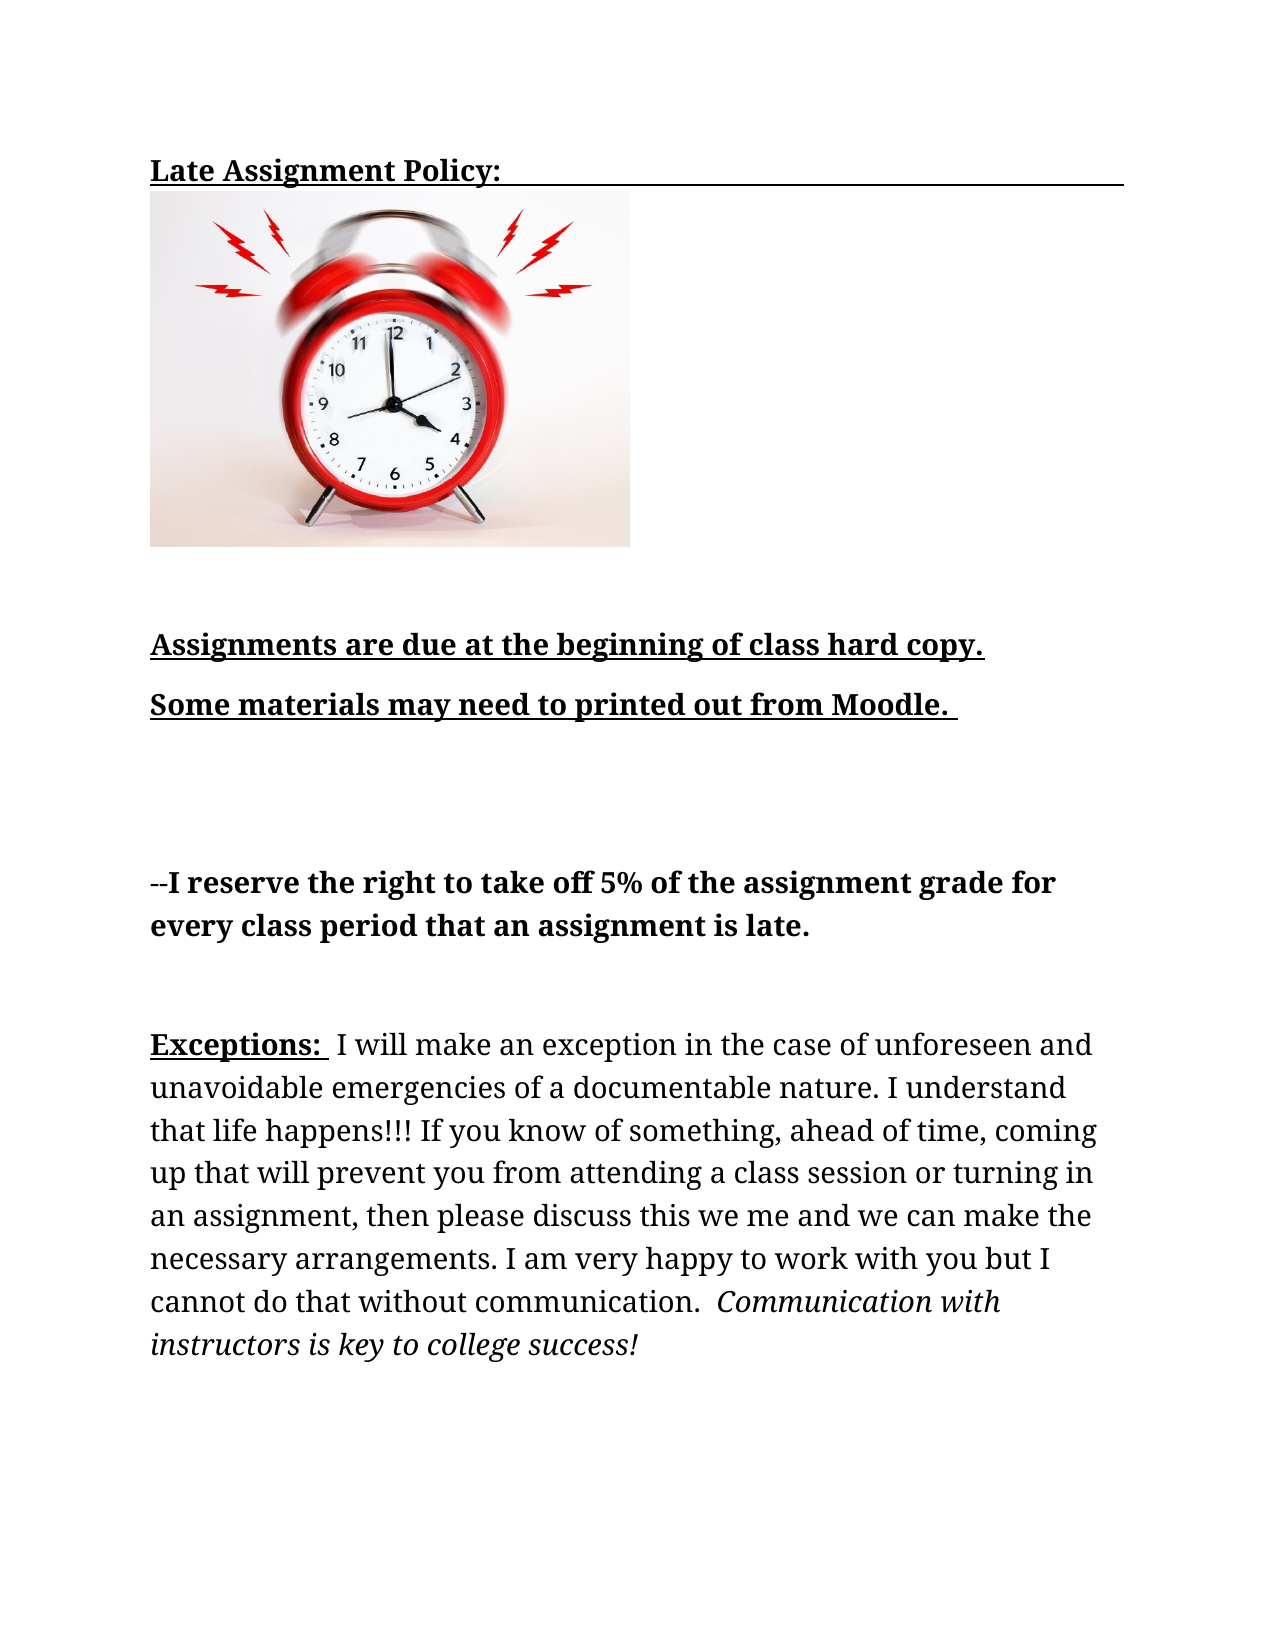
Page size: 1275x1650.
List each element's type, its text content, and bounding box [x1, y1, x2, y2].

text Exceptions: I will make an exception in the case of unforeseen and unavoidable emergencies of a documentable nature. I understand that life happens!!! If you know of something, ahead of time, coming up that will prevent you from attending a class session or turning in an assignment, then please discuss this we me and we can make the necessary arrangements. I am very happy to work with you but I cannot do that without communication. Communication with instructors is key to college success! [150, 1024, 1125, 1364]
text Assignments are due at the beginning of class hard copy. [150, 625, 1125, 664]
picture [150, 191, 630, 547]
text Some materials may need to printed out from Moodle. [150, 684, 1125, 724]
text --I reserve the right to take off 5% of the assignment grade for every class period that an assignment is late. [150, 863, 1125, 945]
